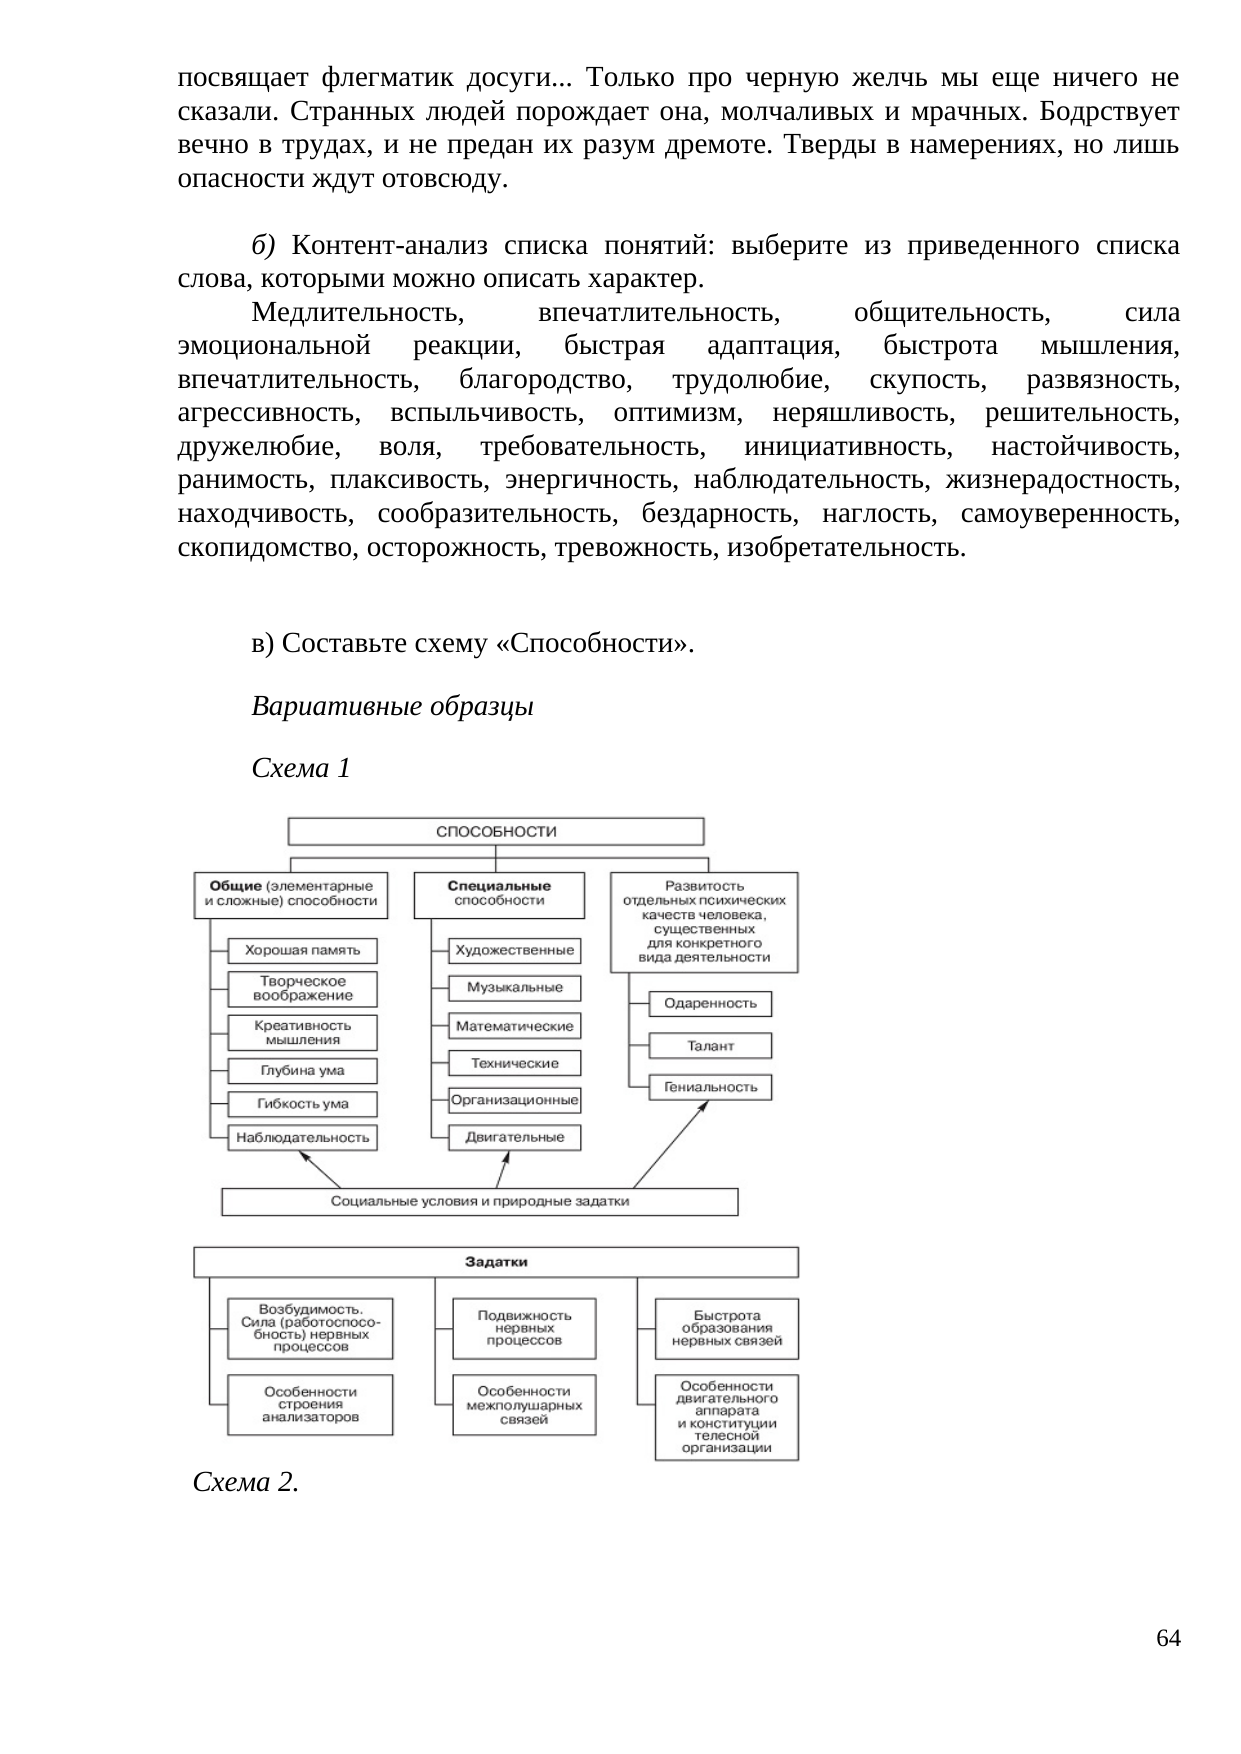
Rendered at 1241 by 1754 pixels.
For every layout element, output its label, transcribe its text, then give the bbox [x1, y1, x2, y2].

picture [192, 813, 802, 1465]
text Схема 1 [177, 750, 1181, 784]
text б) Контент-анализ списка понятий: выберите из приведенного списка слова, которыми можно описать характер. [177, 227, 1181, 294]
text Медлительность, впечатлительность, общительность, сила эмоциональной реакции, быстрая адаптация, быстрота мышления, впечатлительность, благородство, трудолюбие, скупость, развязность, агрессивность, вспыльчивость, оптимизм, неряшливость, решительность, дружелюбие, воля, требовательность, инициативность, настойчивость, ранимость, плаксивость, энергичность, наблюдательность, жизнерадостность, находчивость, сообразительность, бездарность, наглость, самоуверенность, скопидомство, осторожность, тревожность, изобретательность. [177, 294, 1181, 562]
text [177, 59, 1181, 193]
text в) Составьте схему «Способности». [177, 625, 1181, 658]
text Вариативные образцы [177, 688, 1181, 721]
text Схема 2. [118, 1464, 1181, 1498]
